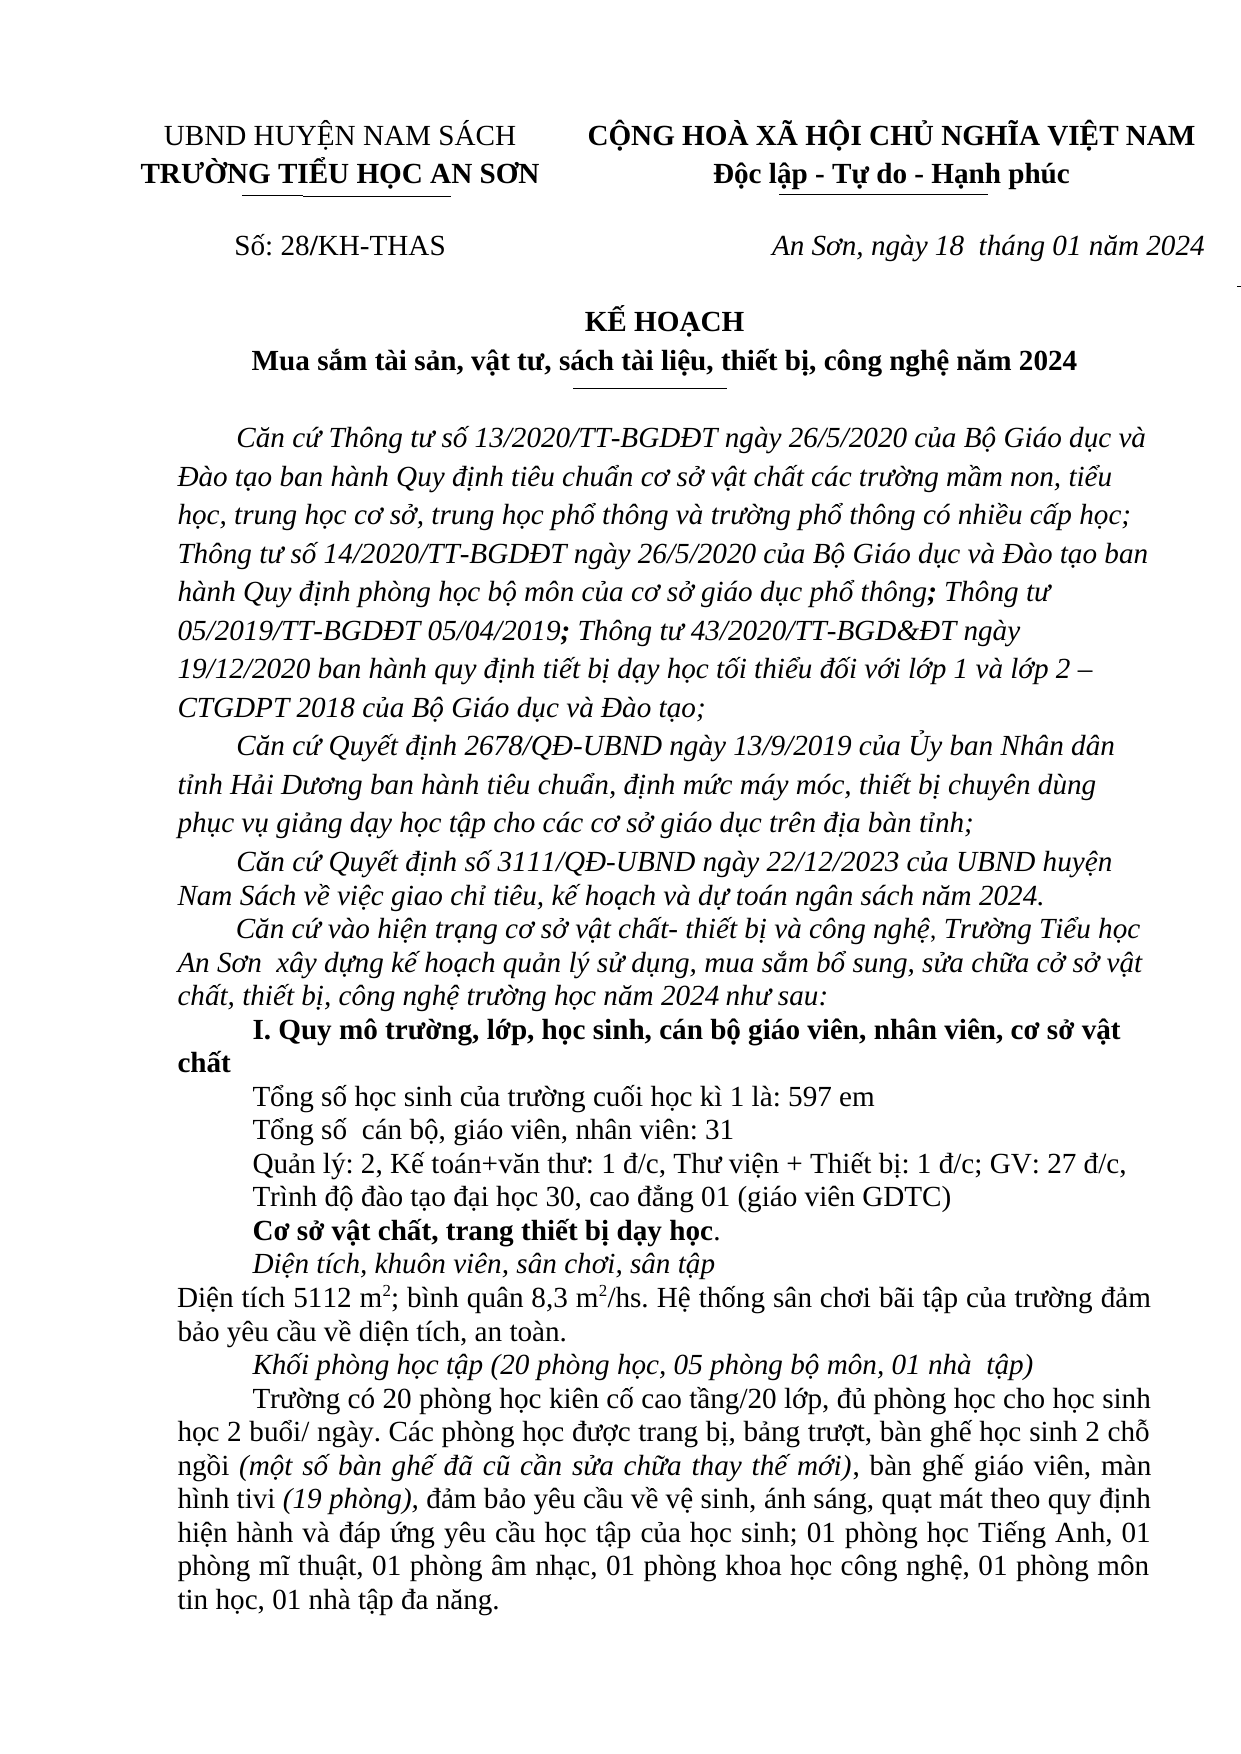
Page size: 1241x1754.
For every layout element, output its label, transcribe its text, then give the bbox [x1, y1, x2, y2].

text Quản lý: 2, Kế toán+văn thư: 1 đ/c, Thư viện + Thiết bị: 1 đ/c; GV: 27 đ/c, [177, 1146, 1152, 1179]
text Căn cứ Quyết định số 3111/QĐ-UBND ngày 22/12/2023 của UBND huyện Nam Sách về việc giao chỉ tiêu, kế hoạch và dự toán ngân sách năm 2024. [177, 844, 1152, 911]
text Căn cứ Thông tư số 13/2020/TT-BGDĐT ngày 26/5/2020 của Bộ Giáo dục và Đào tạo ban hành Quy định tiêu chuẩn cơ sở vật chất các trường mầm non, tiểu học, trung học cơ sở, trung học phổ thông và trường phổ thông có nhiều cấp học; Thông tư số 14/2020/TT-BGDĐT ngày 26/5/2020 của Bộ Giáo dục và Đào tạo ban hành Quy định phòng học bộ môn của cơ sở giáo dục phổ thông; Thông tư 05/2019/TT-BGDĐT 05/04/2019; Thông tư 43/2020/TT-BGD&ĐT ngày 19/12/2020 ban hành quy định tiết bị dạy học tối thiểu đối với lớp 1 và lớp 2 – CTGDPT 2018 của Bộ Giáo dục và Đào tạo; [177, 420, 1152, 723]
text Cơ sở vật chất, trang thiết bị dạy học. [177, 1213, 1152, 1247]
text Căn cứ vào hiện trạng cơ sở vật chất- thiết bị và công nghệ, Trường Tiểu học An Sơn xây dựng kế hoạch quản lý sử dụng, mua sắm bổ sung, sửa chữa cở sở vật chất, thiết bị, công nghệ trường học năm 2024 như sau: [177, 911, 1152, 1012]
text Diện tích 5112 m2; bình quân 8,3 m2/hs. Hệ thống sân chơi bãi tập của trường đảm bảo yêu cầu về diện tích, an toàn. [177, 1280, 1152, 1347]
text Tổng số cán bộ, giáo viên, nhân viên: 31 [177, 1112, 1152, 1146]
table_header UBND HUYỆN NAM SÁCH TRƯỜNG TIỂU HỌC AN SƠN Số: 28/KH-THAS [113, 118, 567, 266]
text Trình độ đào tạo đại học 30, cao đẳng 01 (giáo viên GDTC) [177, 1179, 1152, 1213]
text KẾ HOẠCH Mua sắm tài sản, vật tư, sách tài liệu, thiết bị, công nghệ năm 2024 [177, 266, 1152, 377]
text Căn cứ Quyết định 2678/QĐ-UBND ngày 13/9/2019 của Ủy ban Nhân dân tỉnh Hải Dương ban hành tiêu chuẩn, định mức máy móc, thiết bị chuyên dùng phục vụ giảng dạy học tập cho các cơ sở giáo dục trên địa bàn tỉnh; [177, 728, 1152, 839]
text I. Quy mô trường, lớp, học sinh, cán bộ giáo viên, nhân viên, cơ sở vật chất [177, 1012, 1152, 1079]
table_header CỘNG HOÀ XÃ HỘI CHỦ NGHĨA VIỆT NAM Độc lập - Tự do - Hạnh phúc An Sơn, ngày 18 tháng 01 năm 2024 [567, 118, 1216, 266]
text Tổng số học sinh của trường cuối học kì 1 là: 597 em [177, 1079, 1152, 1112]
text Diện tích, khuôn viên, sân chơi, sân tập [177, 1247, 1152, 1280]
text Khối phòng học tập (20 phòng học, 05 phòng bộ môn, 01 nhà tập) [177, 1347, 1152, 1381]
text Trường có 20 phòng học kiên cố cao tầng/20 lớp, đủ phòng học cho học sinh học 2 buổi/ ngày. Các phòng học được trang bị, bảng trượt, bàn ghế học sinh 2 chỗ ngồi (một số bàn ghế đã cũ cần sửa chữa thay thế mới), bàn ghế giáo viên, màn hình tivi (19 phòng), đảm bảo yêu cầu về vệ sinh, ánh sáng, quạt mát theo quy định hiện hành và đáp ứng yêu cầu học tập của học sinh; 01 phòng học Tiếng Anh, 01 phòng mĩ thuật, 01 phòng âm nhạc, 01 phòng khoa học công nghệ, 01 phòng môn tin học, 01 nhà tập đa năng. [177, 1381, 1152, 1616]
